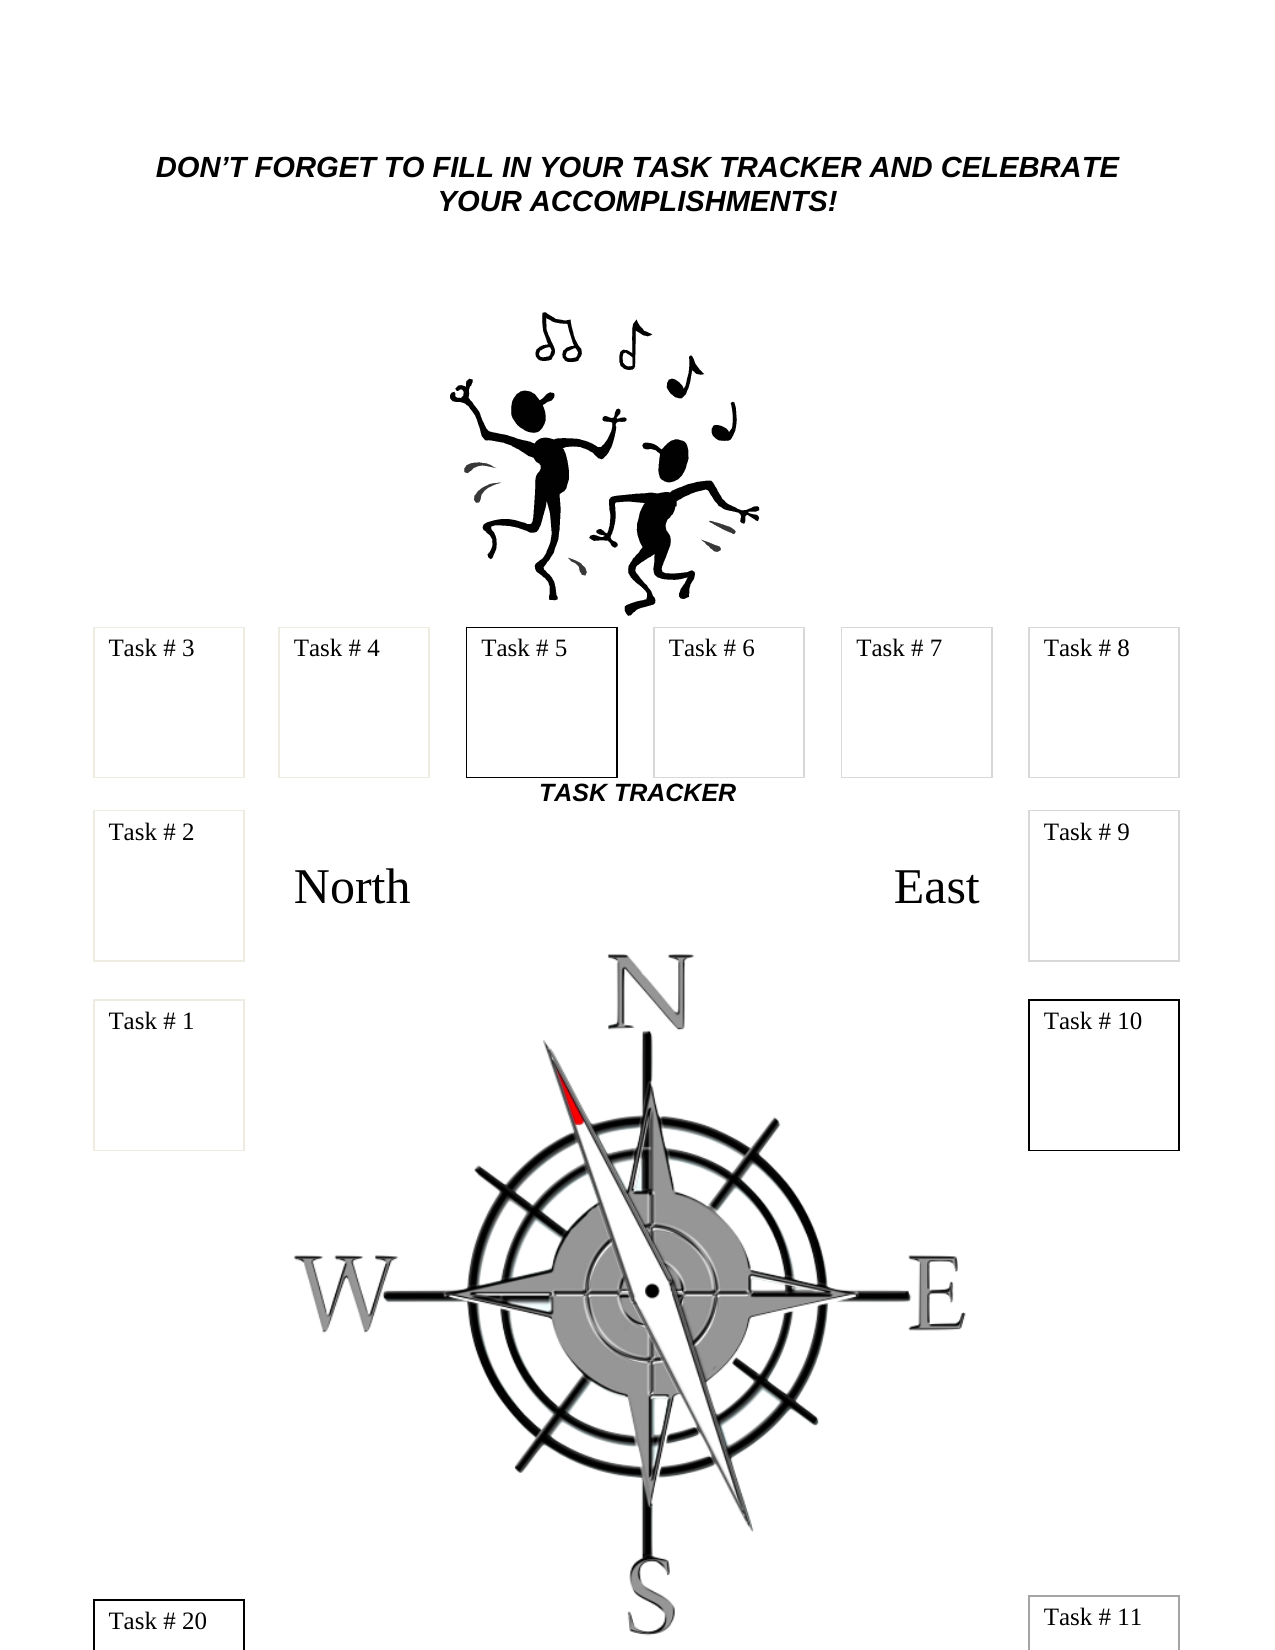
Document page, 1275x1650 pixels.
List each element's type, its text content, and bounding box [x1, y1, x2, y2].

text TASK TRACKER [150, 731, 1125, 807]
picture [281, 937, 985, 1650]
text DON’T FORGET TO FILL IN YOUR TASK TRACKER AND CELEBRATE YOUR ACCOMPLISHMENTS! [150, 150, 1125, 217]
picture [450, 312, 760, 616]
